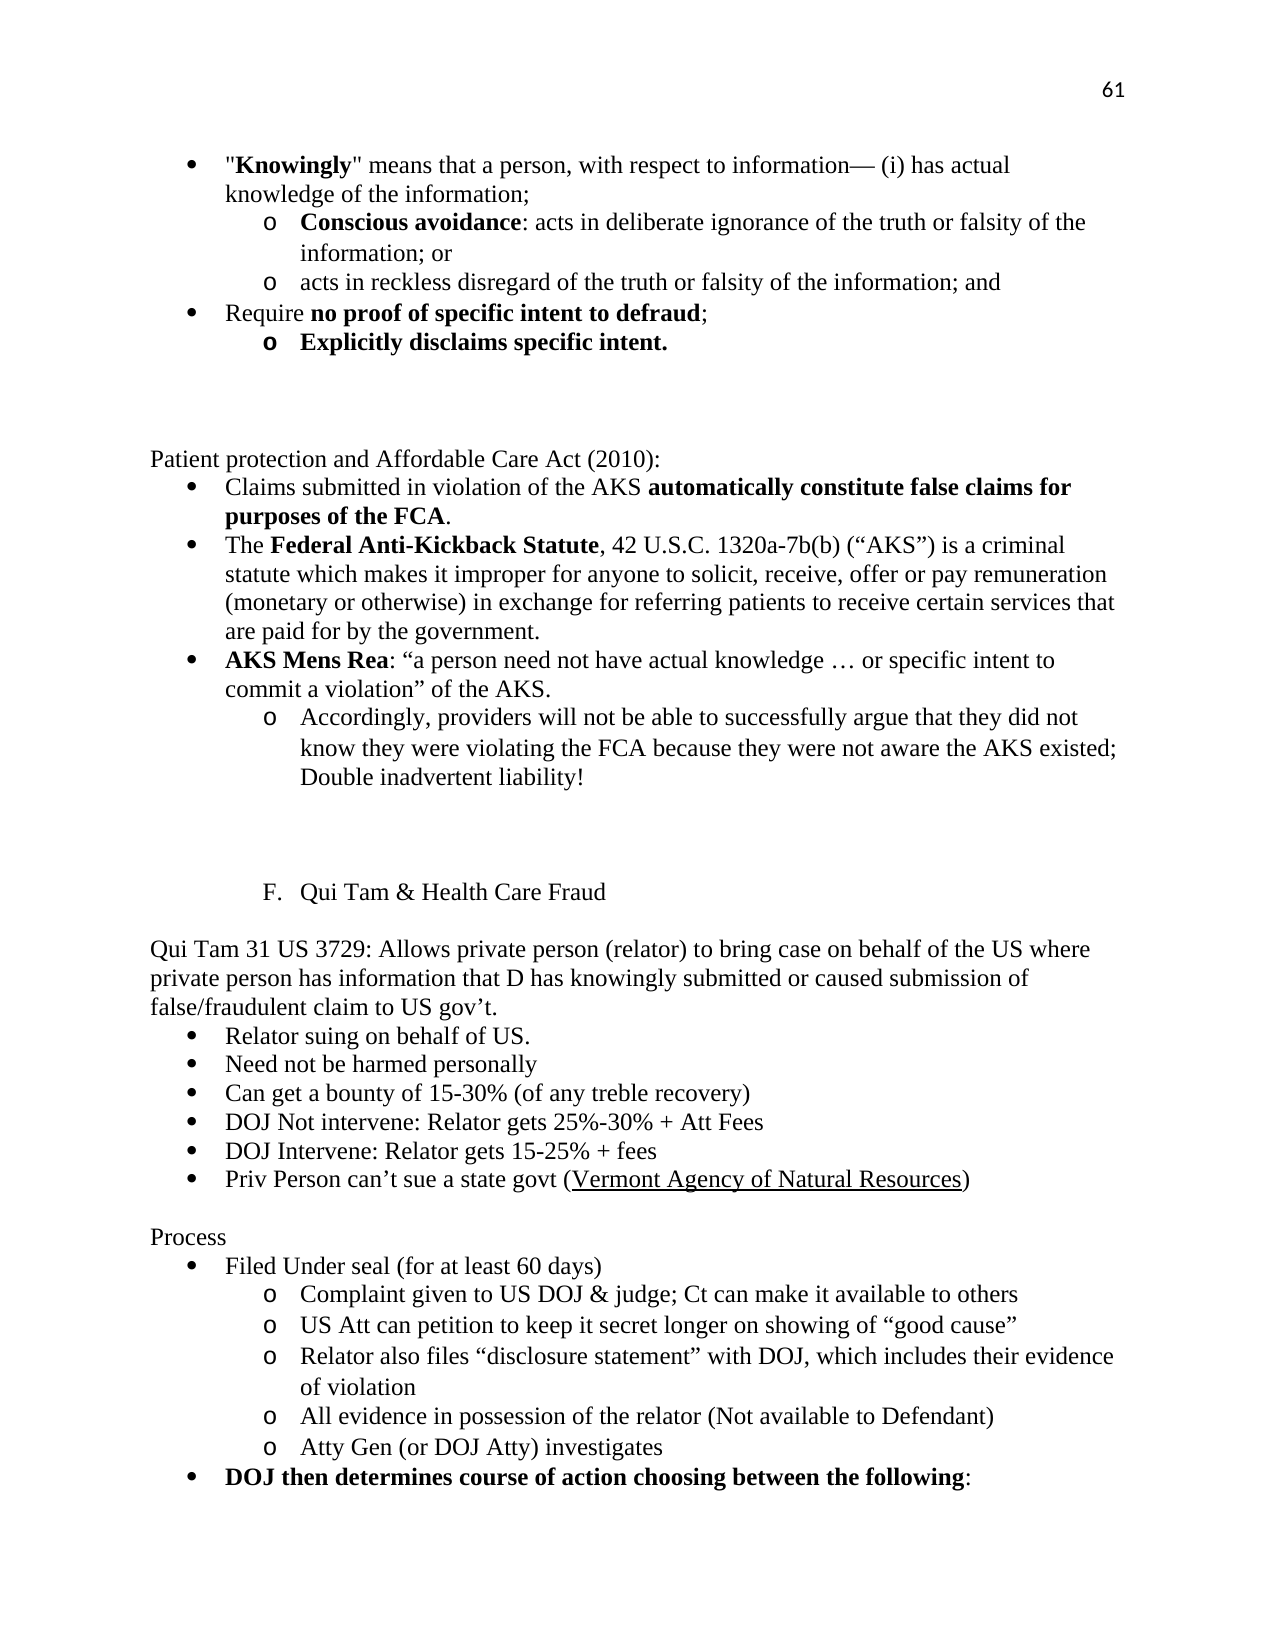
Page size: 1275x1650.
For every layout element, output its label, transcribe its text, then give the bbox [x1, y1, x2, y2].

list Accordingly, providers will not be able to successfully argue that they did not know they were violating the FCA because they were not aware the AKS existed; Double inadvertent liability! [262, 702, 1125, 791]
text Patient protection and Affordable Care Act (2010): [150, 444, 1125, 472]
list Filed Under seal (for at least 60 days) [187, 1251, 1125, 1279]
list The Federal Anti-Kickback Statute, 42 U.S.C. 1320a-7b(b) (“AKS”) is a criminal statute which makes it improper for anyone to solicit, receive, offer or pay remuneration (monetary or otherwise) in exchange for referring patients to receive certain services that are paid for by the government. [187, 530, 1125, 645]
list Complaint given to US DOJ & judge; Ct can make it available to others [262, 1279, 1125, 1310]
list US Att can petition to keep it secret longer on showing of “good cause” [262, 1310, 1125, 1341]
list Can get a bounty of 15-30% (of any treble recovery) [187, 1078, 1125, 1107]
list Require no proof of specific intent to defraud; [187, 298, 1125, 327]
list acts in reckless disregard of the truth or falsity of the information; and [262, 267, 1125, 298]
list AKS Mens Rea: “a person need not have actual knowledge … or specific intent to commit a violation” of the AKS. [187, 645, 1125, 702]
text Process [150, 1222, 1125, 1251]
list DOJ then determines course of action choosing between the following: [187, 1462, 1125, 1491]
list Relator suing on behalf of US. [187, 1021, 1125, 1049]
text Qui Tam 31 US 3729: Allows private person (relator) to bring case on behalf of the US where private person has information that D has knowingly submitted or caused submission of false/fraudulent claim to US gov’t. [150, 934, 1125, 1021]
list Priv Person can’t sue a state govt (Vermont Agency of Natural Resources) [187, 1164, 1125, 1193]
list DOJ Not intervene: Relator gets 25%-30% + Att Fees [187, 1107, 1125, 1136]
list Need not be harmed personally [187, 1049, 1125, 1078]
list Claims submitted in violation of the AKS automatically constitute false claims for purposes of the FCA. [187, 472, 1125, 530]
list DOJ Intervene: Relator gets 15-25% + fees [187, 1136, 1125, 1164]
list "Knowingly" means that a person, with respect to information— (i) has actual knowledge of the information; [187, 150, 1125, 207]
list All evidence in possession of the relator (Not available to Defendant) [262, 1401, 1125, 1432]
list Explicitly disclaims specific intent. [262, 327, 1125, 357]
list Conscious avoidance: acts in deliberate ignorance of the truth or falsity of the information; or [262, 207, 1125, 267]
list Relator also files “disclosure statement” with DOJ, which includes their evidence of violation [262, 1341, 1125, 1401]
list Qui Tam & Health Care Fraud [262, 877, 1125, 906]
list Atty Gen (or DOJ Atty) investigates [262, 1432, 1125, 1462]
